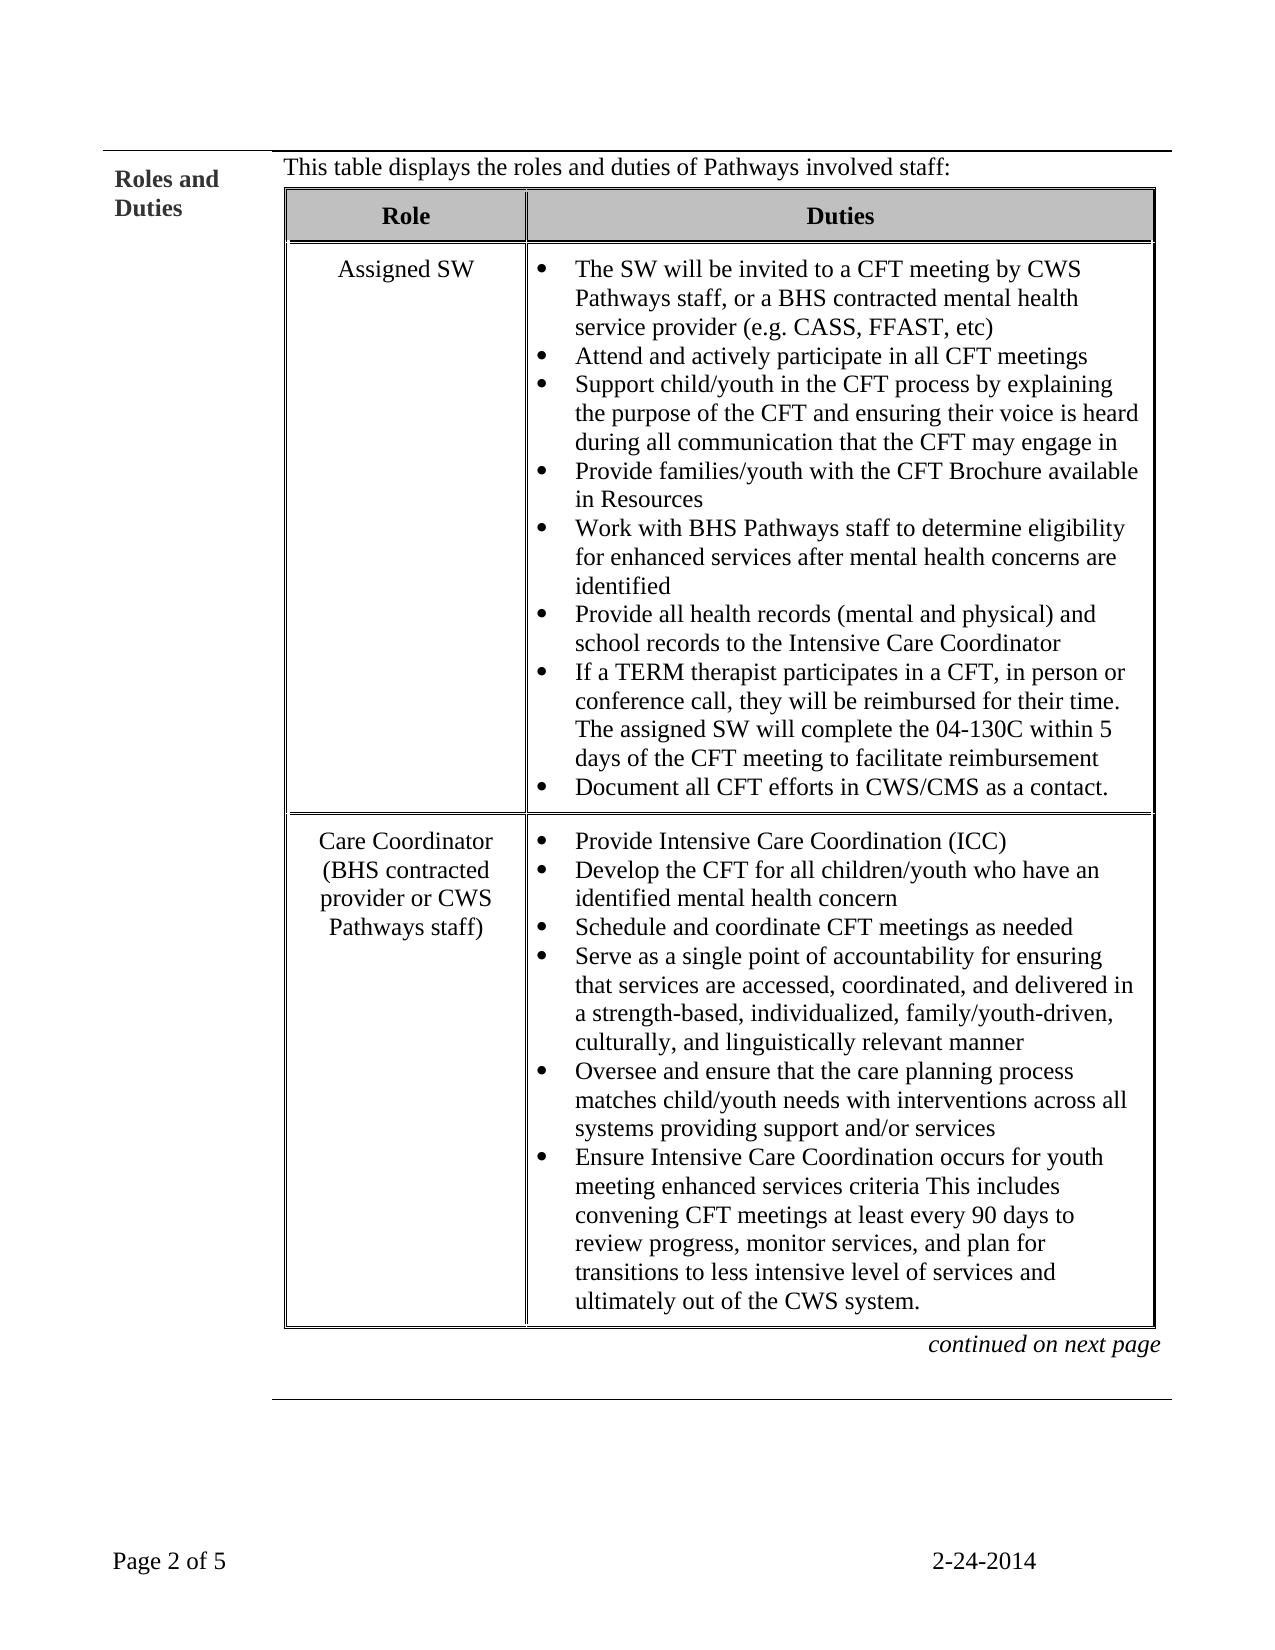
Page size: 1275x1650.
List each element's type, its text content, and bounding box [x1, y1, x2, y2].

table_header Roles and Duties [103, 151, 272, 1399]
table_header This table displays the roles and duties of Pathways involved staff: continued on next page [272, 152, 1172, 1399]
